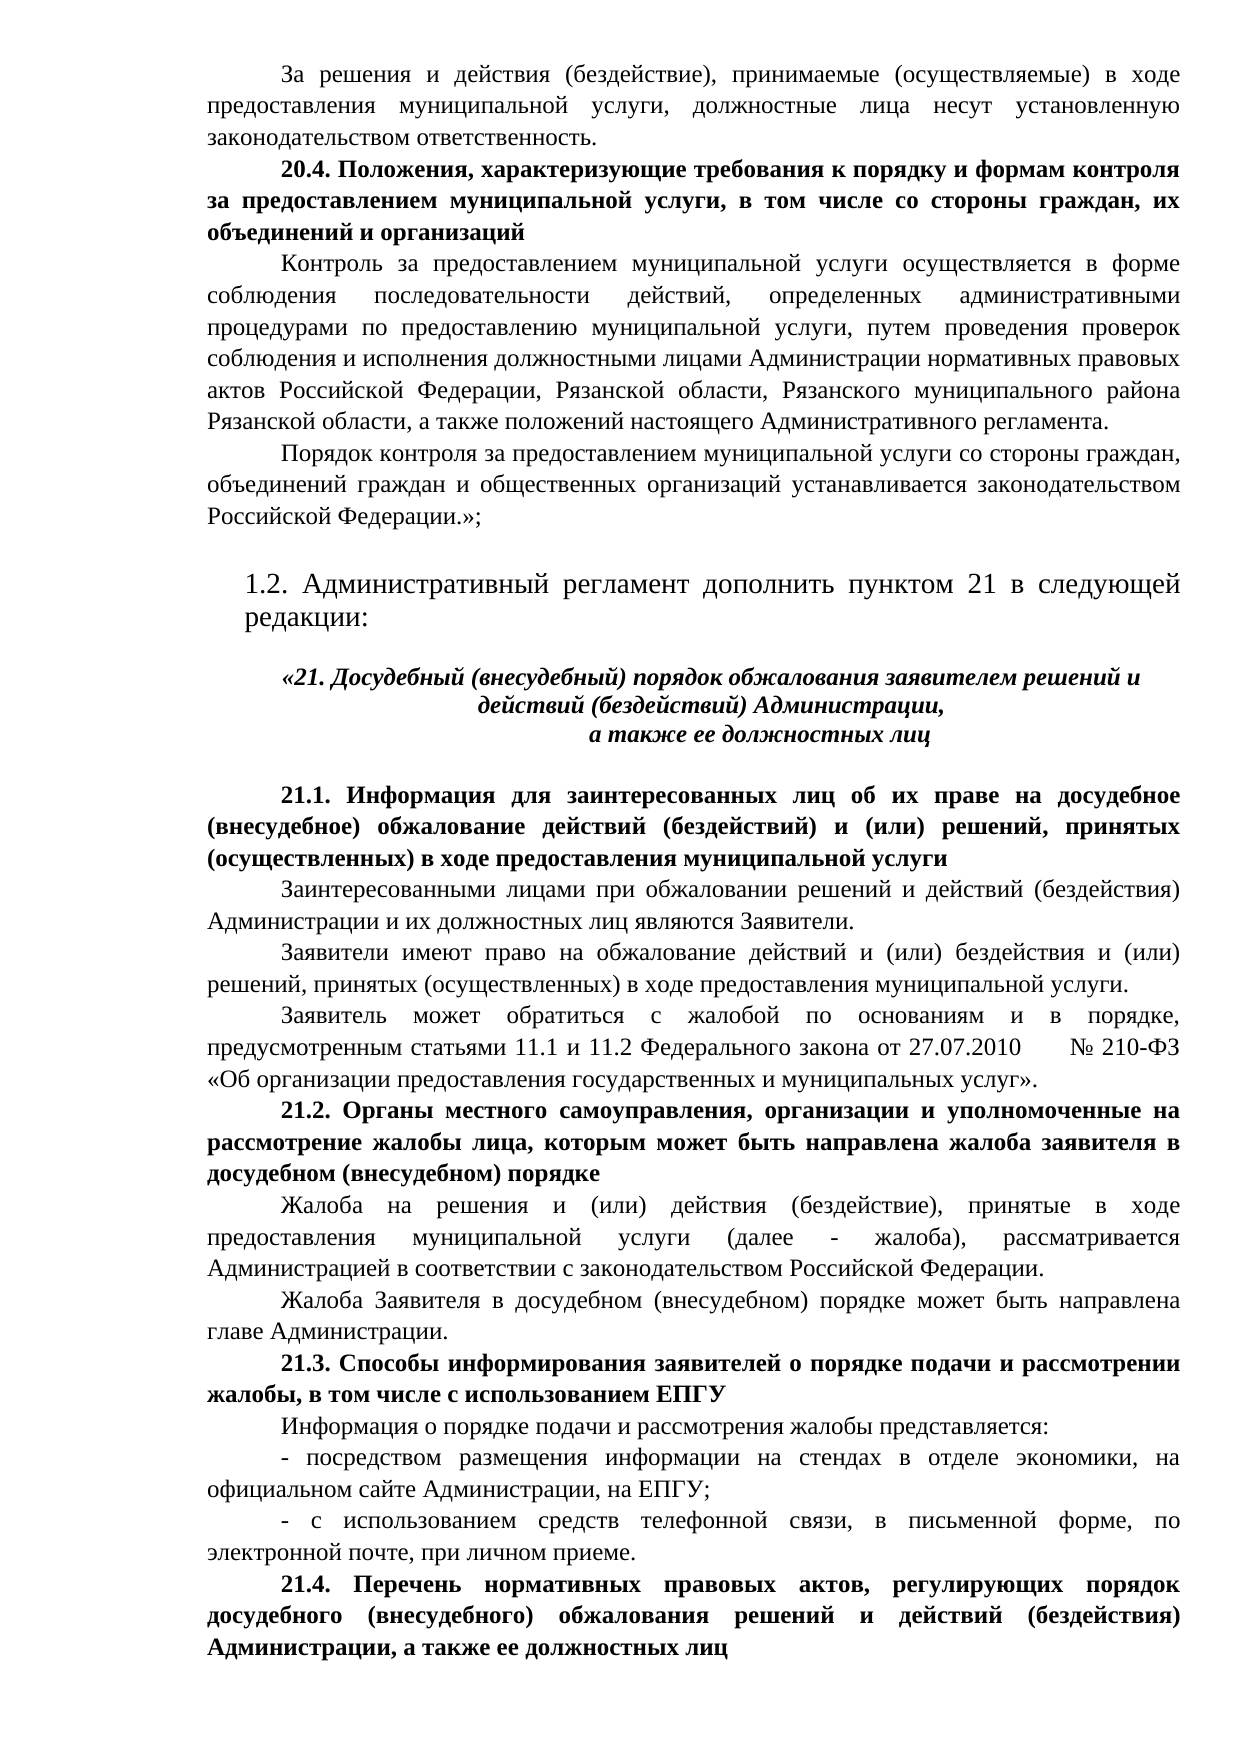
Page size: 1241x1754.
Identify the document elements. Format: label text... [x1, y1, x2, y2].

text 21.4. Перечень нормативных правовых актов, регулирующих порядок досудебного (внесудебного) обжалования решений и действий (бездействия) Администрации, а также ее должностных лиц [207, 1569, 1181, 1661]
text Информация о порядке подачи и рассмотрения жалобы представляется: [207, 1411, 1181, 1440]
text Порядок контроля за предоставлением муниципальной услуги со стороны граждан, объединений граждан и общественных организаций устанавливается законодательством Российской Федерации.»; [207, 438, 1181, 530]
text За решения и действия (бездействие), принимаемые (осуществляемые) в ходе предоставления муниципальной услуги, должностные лица несут установленную законодательством ответственность. [207, 59, 1181, 151]
text Контроль за предоставлением муниципальной услуги осуществляется в форме соблюдения последовательности действий, определенных административными процедурами по предоставлению муниципальной услуги, путем проведения проверок соблюдения и исполнения должностными лицами Администрации нормативных правовых актов Российской Федерации, Рязанской области, Рязанского муниципального района Рязанской области, а также положений настоящего Административного регламента. [207, 248, 1181, 435]
text 20.4. Положения, характеризующие требования к порядку и формам контроля за предоставлением муниципальной услуги, в том числе со стороны граждан, их объединений и организаций [207, 154, 1181, 246]
text - посредством размещения информации на стендах в отделе экономики, на официальном сайте Администрации, на ЕПГУ; [207, 1442, 1181, 1503]
text Заявитель может обратиться с жалобой по основаниям и в порядке, предусмотренным статьями 11.1 и 11.2 Федерального закона от 27.07.2010 № 210-ФЗ «Об организации предоставления государственных и муниципальных услуг». [207, 1001, 1181, 1092]
text Жалоба на решения и (или) действия (бездействие), принятые в ходе предоставления муниципальной услуги (далее - жалоба), рассматривается Администрацией в соответствии с законодательством Российской Федерации. [207, 1190, 1181, 1282]
text 1.2. Административный регламент дополнить пунктом 21 в следующей редакции: [244, 566, 1181, 633]
text Заинтересованными лицами при обжаловании решений и действий (бездействия) Администрации и их должностных лиц являются Заявители. [207, 874, 1181, 935]
text 21.2. Органы местного самоуправления, организации и уполномоченные на рассмотрение жалобы лица, которым может быть направлена жалоба заявителя в досудебном (внесудебном) порядке [207, 1095, 1181, 1187]
text Жалоба Заявителя в досудебном (внесудебном) порядке может быть направлена главе Администрации. [207, 1285, 1181, 1345]
text 21.3. Способы информирования заявителей о порядке подачи и рассмотрении жалобы, в том числе с использованием ЕПГУ [207, 1348, 1181, 1408]
text 21.1. Информация для заинтересованных лиц об их праве на досудебное (внесудебное) обжалование действий (бездействий) и (или) решений, принятых (осуществленных) в ходе предоставления муниципальной услуги [207, 780, 1181, 872]
text - с использованием средств телефонной связи, в письменной форме, по электронной почте, при личном приеме. [207, 1506, 1181, 1566]
text Заявители имеют право на обжалование действий и (или) бездействия и (или) решений, принятых (осуществленных) в ходе предоставления муниципальной услуги. [207, 937, 1181, 998]
list а также ее должностных лиц [341, 719, 1181, 748]
text «21. Досудебный (внесудебный) порядок обжалования заявителем решений и действий (бездействий) Администрации, [244, 662, 1181, 719]
